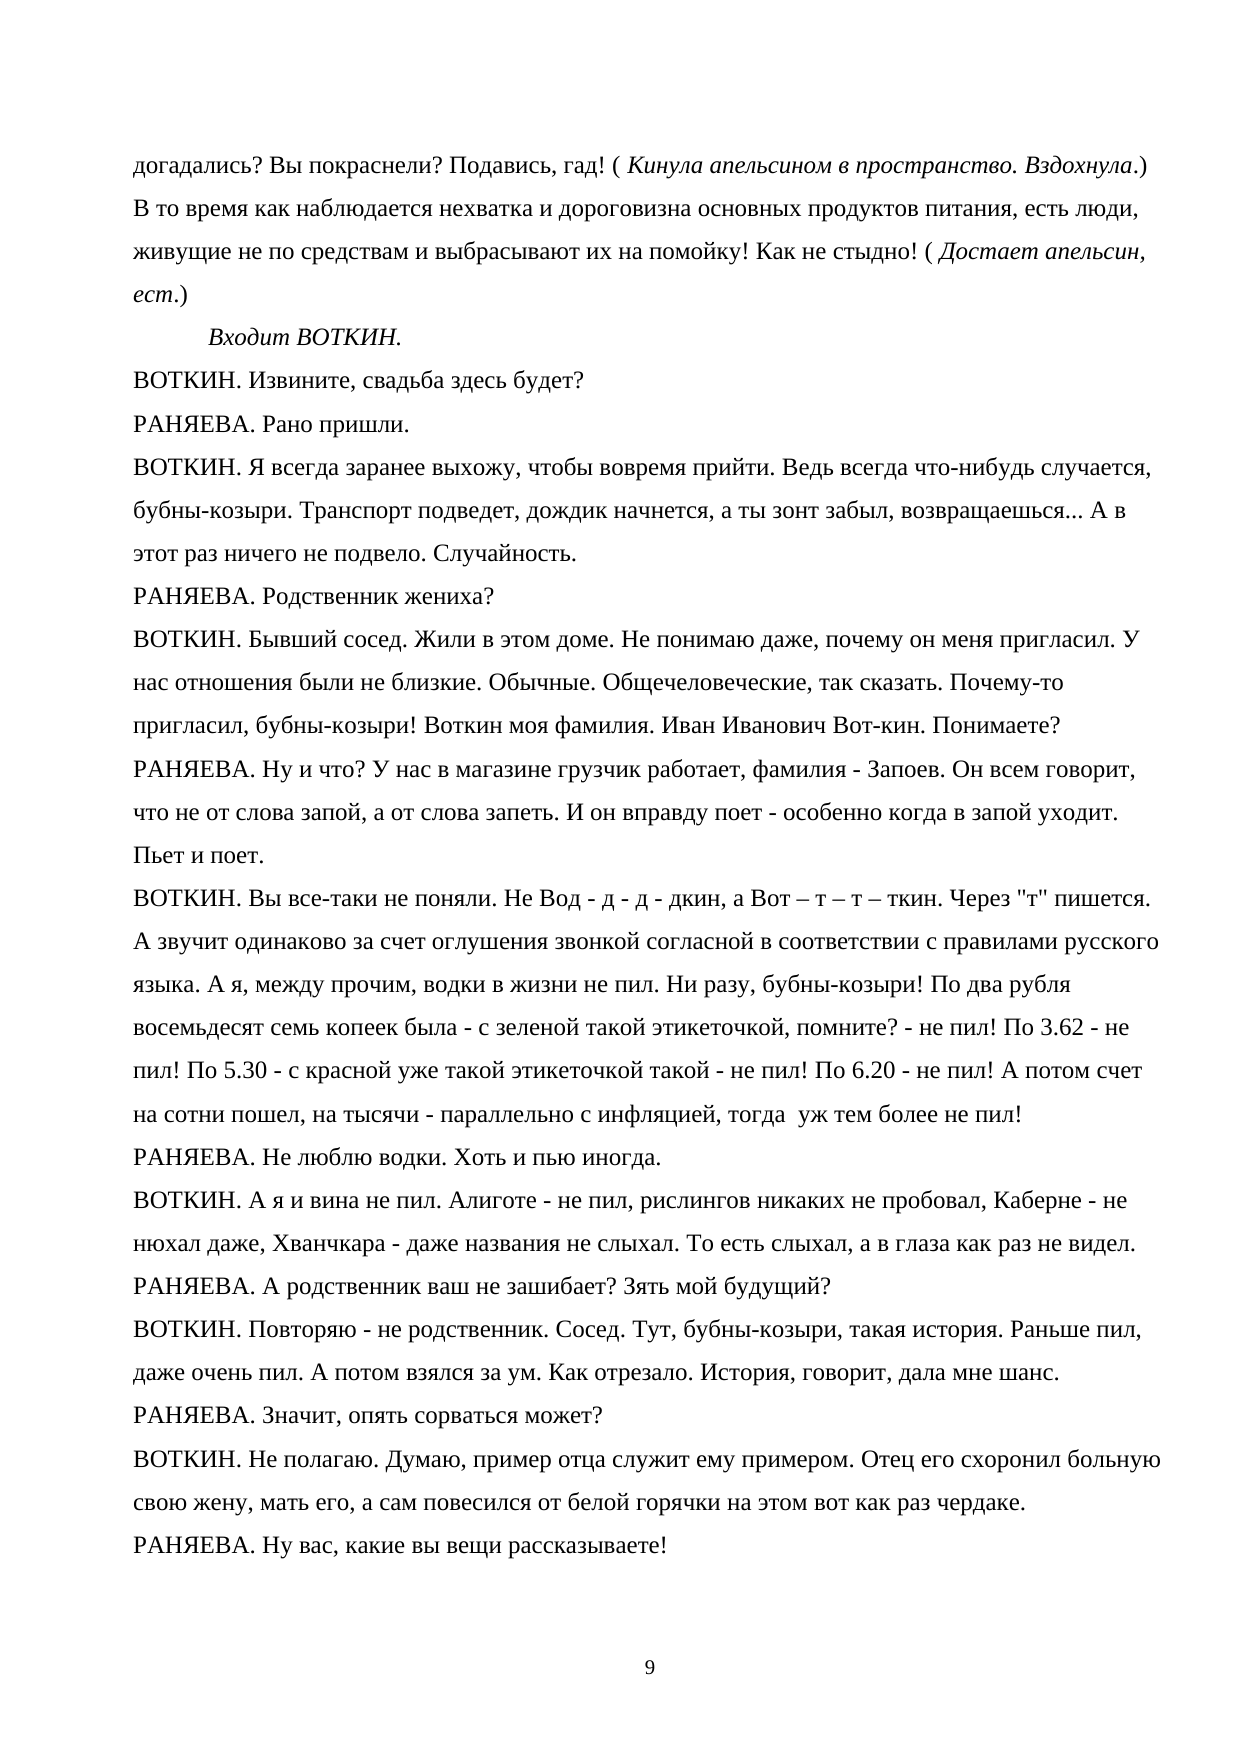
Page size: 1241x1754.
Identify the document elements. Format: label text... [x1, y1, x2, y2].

text ВОТКИН. Я всегда заранее выхожу, чтобы вовремя прийти. Ведь всегда что-нибудь случается, бубны-козыри. Транспорт подведет, дождик начнется, а ты зонт забыл, возвращаешься... А в этот раз ничего не подвело. Случайность. [133, 452, 1162, 567]
text ВОТКИН. Извините, свадьба здесь будет? [133, 366, 1162, 394]
text ВОТКИН. А я и вина не пил. Алиготе - не пил, рислингов никаких не пробовал, Каберне - не нюхал даже, Хванчкара - даже названия не слыхал. То есть слыхал, а в глаза как раз не видел. [133, 1185, 1162, 1257]
text РАНЯЕВА. Рано пришли. [133, 409, 1162, 437]
text ВОТКИН. Не полагаю. Думаю, пример отца служит ему примером. Отец его схоронил больную свою жену, мать его, а сам повесился от белой горячки на этом вот как раз чердаке. [133, 1444, 1162, 1516]
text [133, 150, 1162, 308]
text РАНЯЕВА. А родственник ваш не зашибает? Зять мой будущий? [133, 1271, 1162, 1300]
text ВОТКИН. Бывший сосед. Жили в этом доме. Не понимаю даже, почему он меня пригласил. У нас отношения были не близкие. Обычные. Общечеловеческие, так сказать. Почему-то пригласил, бубны-козыри! Воткин моя фамилия. Иван Иванович Вот-кин. Понимаете? [133, 624, 1162, 739]
text РАНЯЕВА. Значит, опять сорваться может? [133, 1401, 1162, 1429]
text РАНЯЕВА. Родственник жениха? [133, 581, 1162, 610]
text ВОТКИН. Вы все-таки не поняли. Не Вод - д - д - дкин, а Вот – т – т – ткин. Через "т" пишется. А звучит одинаково за счет оглушения звонкой согласной в соответствии с правилами русского языка. А я, между прочим, водки в жизни не пил. Ни разу, бубны-козыри! По два рубля восемьдесят семь копеек была - с зеленой такой этикеточкой, помните? - не пил! По 3.62 - не пил! По 5.30 - с красной уже такой этикеточкой такой - не пил! По 6.20 - не пил! А потом счет на сотни пошел, на тысячи - параллельно с инфляцией, тогда уж тем более не пил! [133, 883, 1162, 1127]
text РАНЯЕВА. Не люблю водки. Хоть и пью иногда. [133, 1142, 1162, 1171]
text РАНЯЕВА. Ну вас, какие вы вещи рассказываете! [133, 1530, 1162, 1559]
text РАНЯЕВА. Ну и что? У нас в магазине грузчик работает, фамилия - Запоев. Он всем говорит, что не от слова запой, а от слова запеть. И он вправду поет - особенно когда в запой уходит. Пьет и поет. [133, 754, 1162, 869]
text Входит ВОТКИН. [133, 322, 1162, 351]
text ВОТКИН. Повторяю - не родственник. Сосед. Тут, бубны-козыри, такая история. Раньше пил, даже очень пил. А потом взялся за ум. Как отрезало. История, говорит, дала мне шанс. [133, 1314, 1162, 1386]
